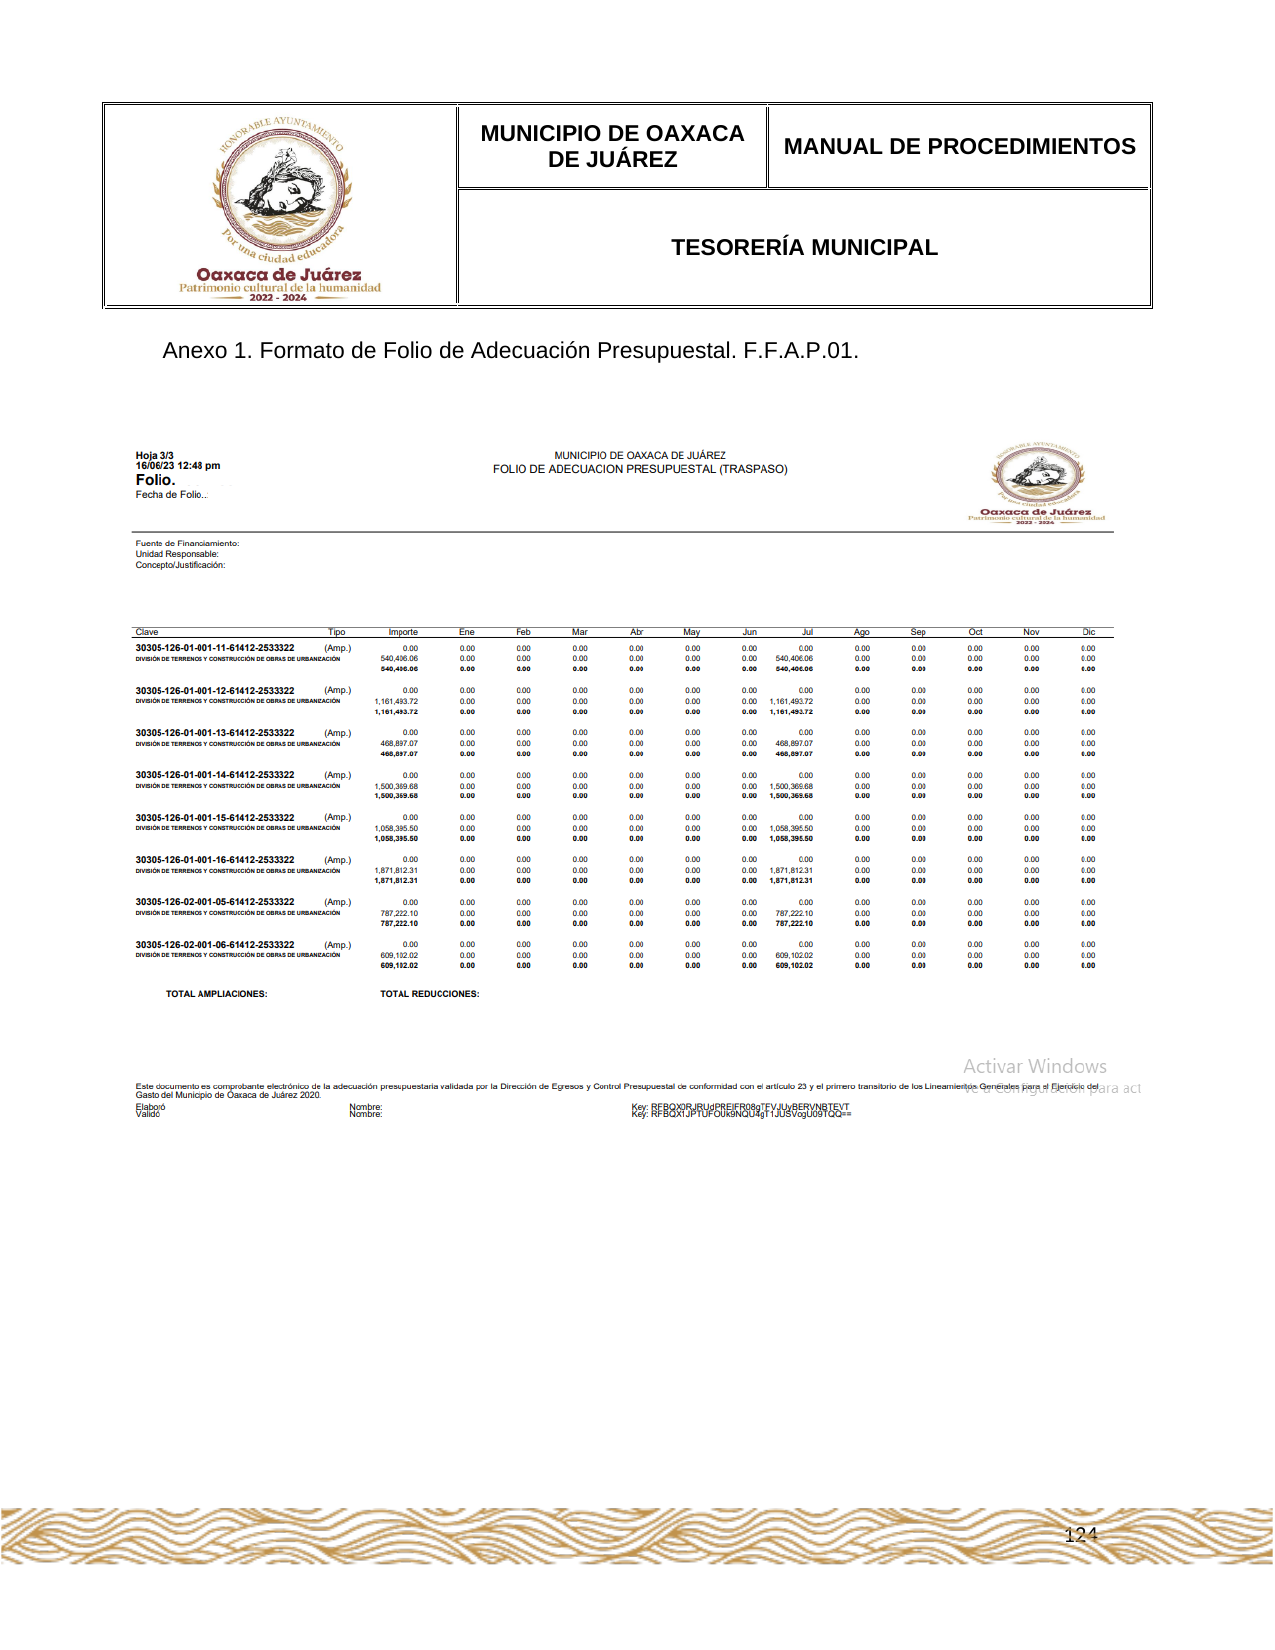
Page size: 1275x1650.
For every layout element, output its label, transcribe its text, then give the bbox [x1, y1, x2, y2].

text Anexo 1. Formato de Folio de Adecuación Presupuestal. F.F.A.P.01. [162, 337, 1098, 363]
picture [104, 426, 1141, 1157]
